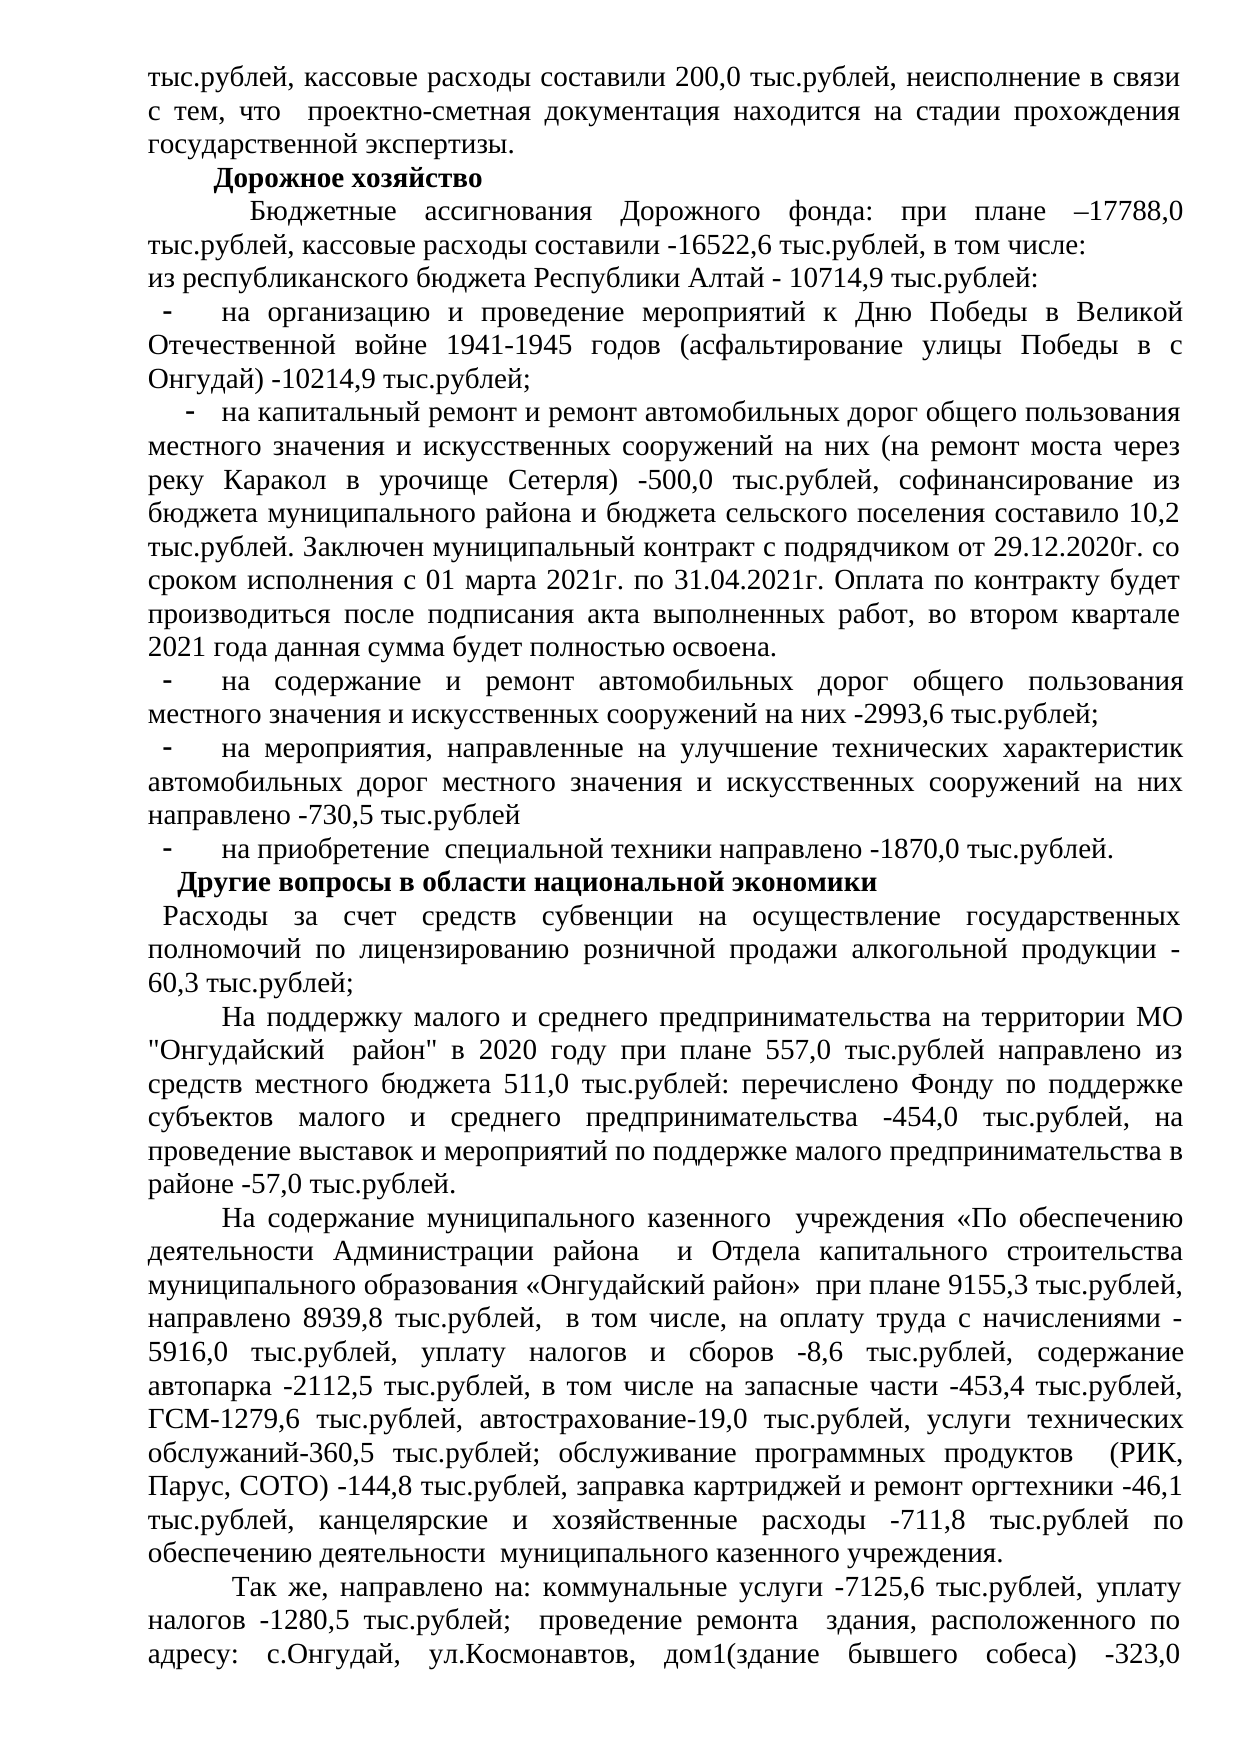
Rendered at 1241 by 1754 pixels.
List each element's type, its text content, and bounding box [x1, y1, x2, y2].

list на содержание и ремонт автомобильных дорог общего пользования местного значения и искусственных сооружений на них -2993,6 тыс.рублей; [148, 663, 1184, 730]
text На содержание муниципального казенного учреждения «По обеспечению деятельности Администрации района и Отдела капитального строительства муниципального образования «Онгудайский район» при плане 9155,3 тыс.рублей, направлено 8939,8 тыс.рублей, в том числе, на оплату труда с начислениями -5916,0 тыс.рублей, уплату налогов и сборов -8,6 тыс.рублей, содержание автопарка -2112,5 тыс.рублей, в том числе на запасные части -453,4 тыс.рублей, ГСМ-1279,6 тыс.рублей, автострахование-19,0 тыс.рублей, услуги технических обслужаний-360,5 тыс.рублей; обслуживание программных продуктов (РИК, Парус, СОТО) -144,8 тыс.рублей, заправка картриджей и ремонт оргтехники -46,1 тыс.рублей, канцелярские и хозяйственные расходы -711,8 тыс.рублей по обеспечению деятельности муниципального казенного учреждения. [148, 1200, 1184, 1569]
list на организацию и проведение мероприятий к Дню Победы в Великой Отечественной войне 1941-1945 годов (асфальтирование улицы Победы в с Онгудай) -10214,9 тыс.рублей; [148, 294, 1184, 394]
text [148, 59, 1181, 160]
text На поддержку малого и среднего предпринимательства на территории МО "Онгудайский район" в 2020 году при плане 557,0 тыс.рублей направлено из средств местного бюджета 511,0 тыс.рублей: перечислено Фонду по поддержке субъектов малого и среднего предпринимательства -454,0 тыс.рублей, на проведение выставок и мероприятий по поддержке малого предпринимательства в районе -57,0 тыс.рублей. [148, 999, 1184, 1200]
text Дорожное хозяйство [148, 160, 1181, 193]
list на приобретение специальной техники направлено -1870,0 тыс.рублей. [148, 831, 1184, 864]
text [148, 1569, 1181, 1669]
text из республиканского бюджета Республики Алтай - 10714,9 тыс.рублей: [148, 260, 1184, 294]
text Бюджетные ассигнования Дорожного фонда: при плане –17788,0 тыс.рублей, кассовые расходы составили -16522,6 тыс.рублей, в том числе: [148, 193, 1184, 260]
list Другие вопросы в области национальной экономики [148, 864, 1184, 898]
list на капитальный ремонт и ремонт автомобильных дорог общего пользования местного значения и искусственных сооружений на них (на ремонт моста через реку Каракол в урочище Сетерля) -500,0 тыс.рублей, софинансирование из бюджета муниципального района и бюджета сельского поселения составило 10,2 тыс.рублей. Заключен муниципальный контракт с подрядчиком от 29.12.2020г. со сроком исполнения с 01 марта 2021г. по 31.04.2021г. Оплата по контракту будет производиться после подписания акта выполненных работ, во втором квартале 2021 года данная сумма будет полностью освоена. [148, 394, 1181, 663]
text Расходы за счет средств субвенции на осуществление государственных полномочий по лицензированию розничной продажи алкогольной продукции -60,3 тыс.рублей; [148, 898, 1181, 999]
list на мероприятия, направленные на улучшение технических характеристик автомобильных дорог местного значения и искусственных сооружений на них направлено -730,5 тыс.рублей [148, 730, 1184, 831]
